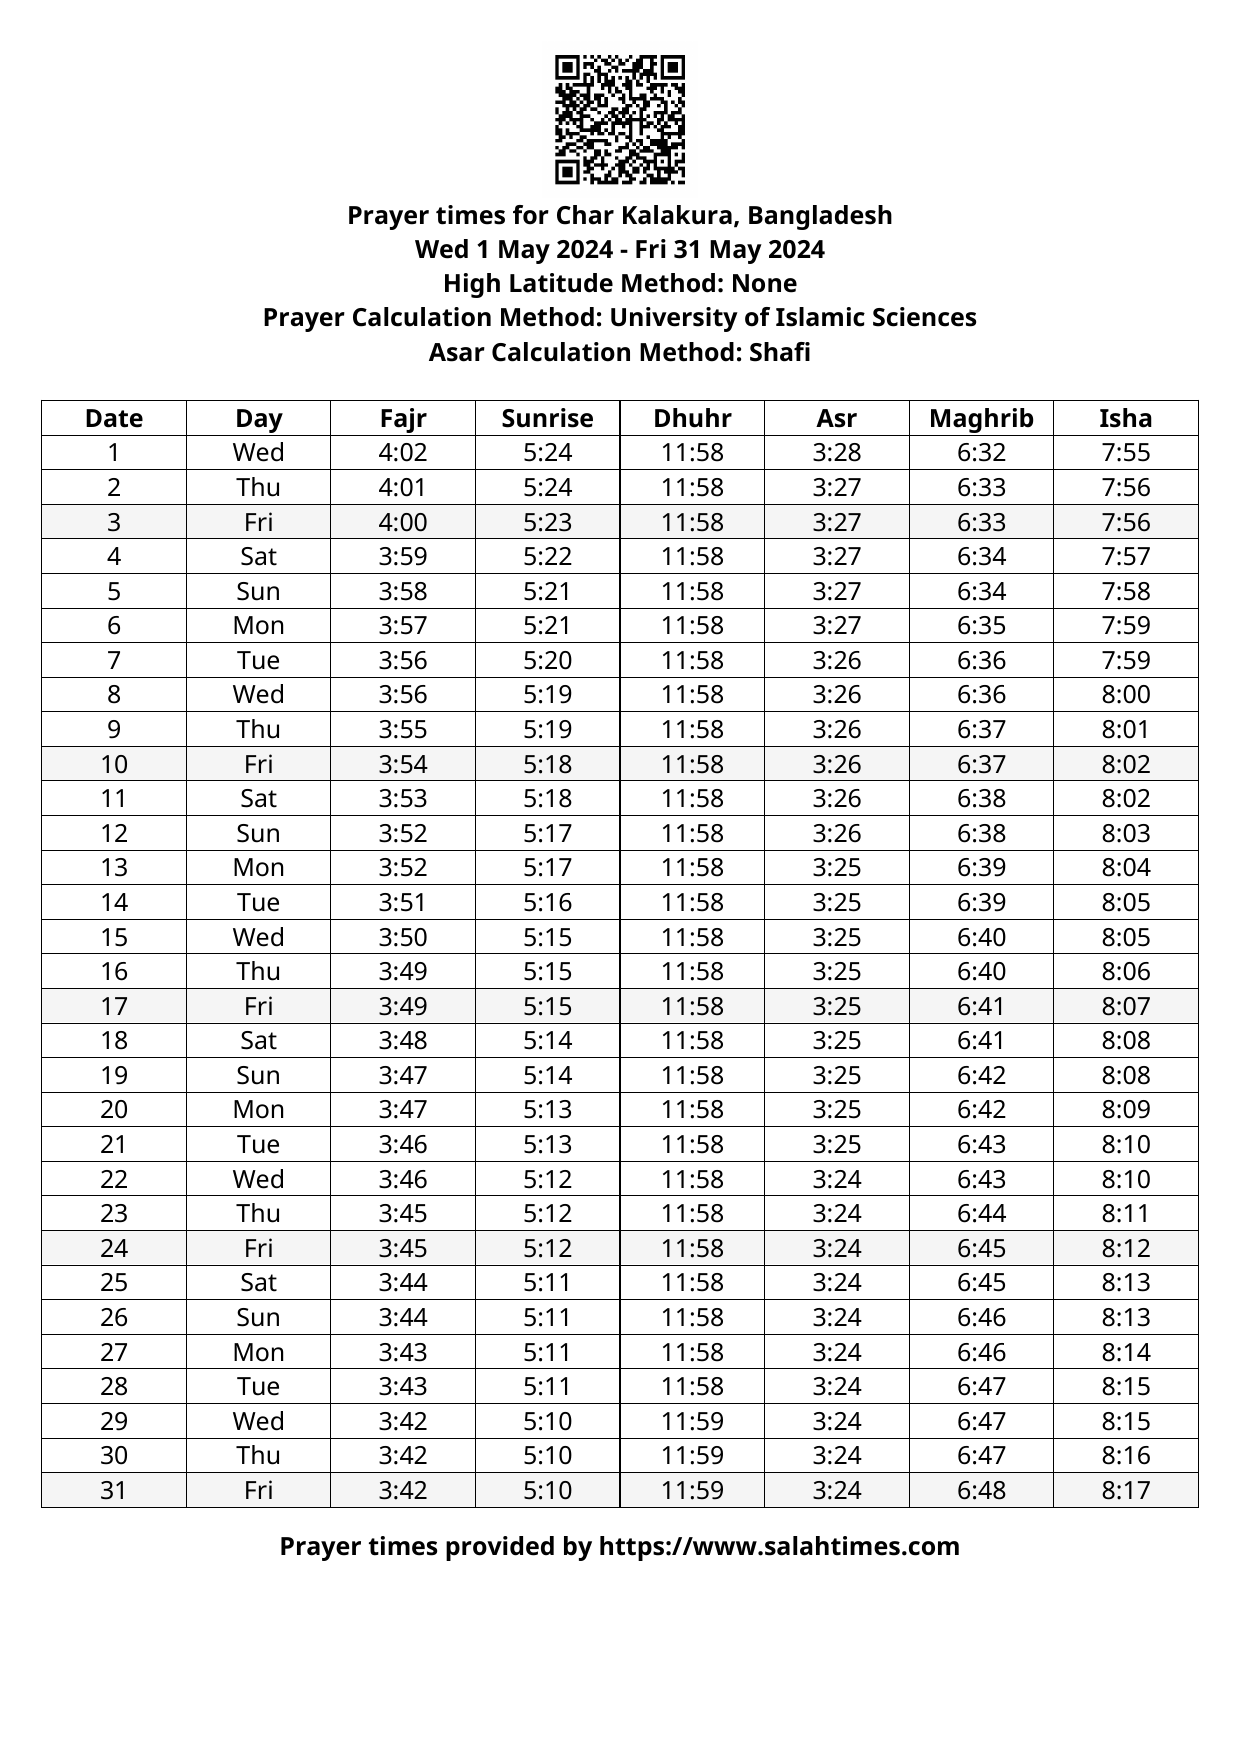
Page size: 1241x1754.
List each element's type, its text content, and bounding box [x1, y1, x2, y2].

table_cell 3:26 [765, 781, 909, 815]
table_cell Mon [187, 1335, 330, 1368]
text Asar Calculation Method: Shafi [42, 334, 1198, 368]
table_cell 3:54 [331, 747, 475, 780]
table_cell 8:08 [1054, 1058, 1198, 1092]
table_cell 8:17 [1054, 1473, 1198, 1507]
table_cell 5:21 [476, 574, 619, 607]
table_cell 3:25 [765, 1127, 909, 1161]
text Prayer times for Char Kalakura, Bangladesh [42, 198, 1198, 232]
table_cell 11:58 [621, 505, 764, 538]
table_cell 2 [42, 470, 186, 504]
table_cell 3:47 [331, 1093, 475, 1126]
table_cell 6:38 [910, 816, 1053, 849]
table_header Sunrise [476, 401, 619, 434]
table_cell 5:19 [476, 678, 619, 711]
table_cell 5 [42, 574, 186, 607]
table_cell 5:14 [476, 1024, 619, 1057]
table_cell 5:10 [476, 1473, 619, 1507]
table_cell 6:36 [910, 678, 1053, 711]
table_cell 5:17 [476, 816, 619, 849]
text Prayer times provided by https://www.salahtimes.com [42, 1528, 1198, 1563]
table_cell 3:50 [331, 920, 475, 953]
table_cell 18 [42, 1024, 186, 1057]
table_cell 3:25 [765, 1058, 909, 1092]
table_cell 4:02 [331, 436, 475, 469]
table_cell 7:56 [1054, 505, 1198, 538]
table_cell 6:32 [910, 436, 1053, 469]
table_cell 3:24 [765, 1473, 909, 1507]
table_cell 5:14 [476, 1058, 619, 1092]
table_cell 20 [42, 1093, 186, 1126]
table_cell 3:24 [765, 1369, 909, 1403]
table_cell 6:40 [910, 954, 1053, 988]
table_cell 3:51 [331, 885, 475, 919]
table_cell 6:46 [910, 1335, 1053, 1368]
table_cell 3:49 [331, 989, 475, 1022]
table_cell 8:14 [1054, 1335, 1198, 1368]
table_cell Mon [187, 851, 330, 884]
table_cell 8:15 [1054, 1404, 1198, 1437]
text Prayer Calculation Method: University of Islamic Sciences [42, 300, 1198, 334]
table_cell 3:55 [331, 712, 475, 746]
table_cell 13 [42, 851, 186, 884]
table_cell 6:40 [910, 920, 1053, 953]
table_cell 3:56 [331, 678, 475, 711]
table_cell 3:42 [331, 1404, 475, 1437]
table_cell 5:11 [476, 1266, 619, 1299]
table_cell Wed [187, 920, 330, 953]
table_cell 11:58 [621, 470, 764, 504]
table_cell 6:43 [910, 1127, 1053, 1161]
table_cell 6 [42, 609, 186, 642]
table_cell 5:19 [476, 712, 619, 746]
table_cell 3:44 [331, 1266, 475, 1299]
table_cell 5:15 [476, 920, 619, 953]
table_cell 8:06 [1054, 954, 1198, 988]
table_cell 11:58 [621, 1369, 764, 1403]
table_cell Thu [187, 712, 330, 746]
table_cell Mon [187, 1093, 330, 1126]
table_cell 11:58 [621, 1024, 764, 1057]
table_cell 31 [42, 1473, 186, 1507]
table_cell Wed [187, 436, 330, 469]
table_cell 8:09 [1054, 1093, 1198, 1126]
table_cell 8:00 [1054, 678, 1198, 711]
table_cell 6:43 [910, 1162, 1053, 1195]
table_cell 11:58 [621, 1058, 764, 1092]
table_cell 3:45 [331, 1231, 475, 1264]
table_cell Thu [187, 470, 330, 504]
table_cell 27 [42, 1335, 186, 1368]
table_cell Fri [187, 1473, 330, 1507]
table_header Asr [765, 401, 909, 434]
table_cell 4:00 [331, 505, 475, 538]
table_cell 6:35 [910, 609, 1053, 642]
table_cell 6:46 [910, 1300, 1053, 1334]
table_cell 6:37 [910, 747, 1053, 780]
table_cell 3:27 [765, 505, 909, 538]
table_cell 10 [42, 747, 186, 780]
table_cell 12 [42, 816, 186, 849]
table_cell 6:33 [910, 505, 1053, 538]
table_cell 4 [42, 539, 186, 573]
table_cell 8:13 [1054, 1300, 1198, 1334]
table_cell Sat [187, 781, 330, 815]
table_cell 3:57 [331, 609, 475, 642]
table_header Dhuhr [621, 401, 764, 434]
table_cell 5:13 [476, 1127, 619, 1161]
table_cell Tue [187, 643, 330, 677]
table_cell Fri [187, 989, 330, 1022]
table_cell 4:01 [331, 470, 475, 504]
table_cell 3:25 [765, 885, 909, 919]
table_cell 24 [42, 1231, 186, 1264]
table_cell 6:41 [910, 1024, 1053, 1057]
text High Latitude Method: None [42, 266, 1198, 300]
table_cell 5:12 [476, 1196, 619, 1230]
table_cell Fri [187, 1231, 330, 1264]
table_cell 11:58 [621, 1196, 764, 1230]
table_cell 3:43 [331, 1369, 475, 1403]
table_cell Sat [187, 539, 330, 573]
table_cell 3:24 [765, 1335, 909, 1368]
table_cell 3:24 [765, 1404, 909, 1437]
table_cell 3:24 [765, 1196, 909, 1230]
table_cell 14 [42, 885, 186, 919]
table_cell 3:26 [765, 678, 909, 711]
table_cell 3:48 [331, 1024, 475, 1057]
table_cell 5:11 [476, 1369, 619, 1403]
table_cell 6:42 [910, 1058, 1053, 1092]
table_cell Fri [187, 505, 330, 538]
table_cell 6:42 [910, 1093, 1053, 1126]
table_header Fajr [331, 401, 475, 434]
table_cell 3:25 [765, 989, 909, 1022]
table_cell 8 [42, 678, 186, 711]
table_cell 3:26 [765, 747, 909, 780]
table_cell 11:58 [621, 712, 764, 746]
table_cell 7:59 [1054, 643, 1198, 677]
table_cell 5:24 [476, 436, 619, 469]
table_cell 7:59 [1054, 609, 1198, 642]
table_cell 8:12 [1054, 1231, 1198, 1264]
table_cell 3:28 [765, 436, 909, 469]
table_cell Thu [187, 954, 330, 988]
table_cell 22 [42, 1162, 186, 1195]
table_cell Thu [187, 1439, 330, 1472]
table_cell 5:11 [476, 1300, 619, 1334]
table_cell 7 [42, 643, 186, 677]
table_cell 3:24 [765, 1231, 909, 1264]
table_cell 6:45 [910, 1266, 1053, 1299]
table_cell 5:21 [476, 609, 619, 642]
text Wed 1 May 2024 - Fri 31 May 2024 [42, 232, 1198, 266]
table_cell 7:55 [1054, 436, 1198, 469]
table_cell 11:59 [621, 1439, 764, 1472]
table_cell 3:26 [765, 643, 909, 677]
table_cell 5:18 [476, 781, 619, 815]
table_cell 8:15 [1054, 1369, 1198, 1403]
table_cell 6:48 [910, 1473, 1053, 1507]
table_cell Sun [187, 816, 330, 849]
table_cell 3:25 [765, 1024, 909, 1057]
table_cell 6:38 [910, 781, 1053, 815]
table_header Maghrib [910, 401, 1053, 434]
table_cell 8:05 [1054, 885, 1198, 919]
table_cell 11:58 [621, 678, 764, 711]
table_cell 11:58 [621, 574, 764, 607]
table_cell Tue [187, 1369, 330, 1403]
table_cell 6:34 [910, 574, 1053, 607]
table_cell Sun [187, 1300, 330, 1334]
table_cell 3:47 [331, 1058, 475, 1092]
table_cell 3:24 [765, 1266, 909, 1299]
table_cell 5:23 [476, 505, 619, 538]
table_cell 7:56 [1054, 470, 1198, 504]
table_cell Wed [187, 678, 330, 711]
table_cell 3:46 [331, 1127, 475, 1161]
table_cell 6:39 [910, 885, 1053, 919]
table_cell 23 [42, 1196, 186, 1230]
table_cell 6:33 [910, 470, 1053, 504]
table_cell 6:47 [910, 1439, 1053, 1472]
table_cell 5:10 [476, 1439, 619, 1472]
table_cell 7:58 [1054, 574, 1198, 607]
table_cell 3:44 [331, 1300, 475, 1334]
table_cell 6:37 [910, 712, 1053, 746]
table_cell Sun [187, 574, 330, 607]
table_cell 30 [42, 1439, 186, 1472]
table_cell 11:58 [621, 989, 764, 1022]
table_cell 11:58 [621, 747, 764, 780]
table_header Day [187, 401, 330, 434]
table_cell Sun [187, 1058, 330, 1092]
table_cell 3:26 [765, 712, 909, 746]
table_cell 17 [42, 989, 186, 1022]
table_cell 5:17 [476, 851, 619, 884]
table_cell 3:24 [765, 1439, 909, 1472]
table_cell 15 [42, 920, 186, 953]
table_cell 29 [42, 1404, 186, 1437]
table_cell 6:45 [910, 1231, 1053, 1264]
table_cell Thu [187, 1196, 330, 1230]
table_cell 8:05 [1054, 920, 1198, 953]
table_cell 3:25 [765, 954, 909, 988]
table_cell 3:46 [331, 1162, 475, 1195]
table_cell 3:25 [765, 1093, 909, 1126]
table_cell 11:58 [621, 1162, 764, 1195]
table_cell 11:59 [621, 1404, 764, 1437]
table_cell Wed [187, 1404, 330, 1437]
table_cell 8:01 [1054, 712, 1198, 746]
table_cell 3:24 [765, 1162, 909, 1195]
table_cell 5:16 [476, 885, 619, 919]
table_cell 11:58 [621, 539, 764, 573]
table_cell 11:58 [621, 609, 764, 642]
table_cell 3:27 [765, 470, 909, 504]
table_cell 3:27 [765, 574, 909, 607]
table_cell 8:03 [1054, 816, 1198, 849]
table_cell 3:56 [331, 643, 475, 677]
table_cell 5:22 [476, 539, 619, 573]
table_cell 6:44 [910, 1196, 1053, 1230]
table_cell 6:47 [910, 1404, 1053, 1437]
table_cell 9 [42, 712, 186, 746]
table_cell 3 [42, 505, 186, 538]
table_cell 6:41 [910, 989, 1053, 1022]
table_cell 28 [42, 1369, 186, 1403]
table_cell 3:45 [331, 1196, 475, 1230]
table_cell 8:07 [1054, 989, 1198, 1022]
table_cell 5:15 [476, 954, 619, 988]
table_cell 3:26 [765, 816, 909, 849]
table_cell 16 [42, 954, 186, 988]
table_cell 3:58 [331, 574, 475, 607]
table_cell 5:20 [476, 643, 619, 677]
table_cell 3:43 [331, 1335, 475, 1368]
table_cell 6:39 [910, 851, 1053, 884]
table_cell 11:58 [621, 1266, 764, 1299]
table_cell 11:59 [621, 1473, 764, 1507]
table_cell 11:58 [621, 920, 764, 953]
table_cell 8:02 [1054, 781, 1198, 815]
table_cell 11:58 [621, 816, 764, 849]
table_cell 6:47 [910, 1369, 1053, 1403]
table_cell 11:58 [621, 436, 764, 469]
table_cell 3:42 [331, 1473, 475, 1507]
table_cell 3:25 [765, 851, 909, 884]
table_cell 3:27 [765, 539, 909, 573]
table_cell 3:24 [765, 1300, 909, 1334]
table_cell 3:42 [331, 1439, 475, 1472]
table_cell 11:58 [621, 781, 764, 815]
table_cell 11:58 [621, 1127, 764, 1161]
table_cell 11 [42, 781, 186, 815]
table_cell 8:02 [1054, 747, 1198, 780]
table_cell 7:57 [1054, 539, 1198, 573]
table_cell 6:34 [910, 539, 1053, 573]
table_cell 8:16 [1054, 1439, 1198, 1472]
table_cell 21 [42, 1127, 186, 1161]
table_cell 5:12 [476, 1162, 619, 1195]
table_cell 6:36 [910, 643, 1053, 677]
table_cell 8:13 [1054, 1266, 1198, 1299]
table_cell Wed [187, 1162, 330, 1195]
table_cell Tue [187, 1127, 330, 1161]
table_cell 11:58 [621, 954, 764, 988]
table_cell Tue [187, 885, 330, 919]
table_cell 5:18 [476, 747, 619, 780]
table_cell 8:10 [1054, 1127, 1198, 1161]
table_cell 3:53 [331, 781, 475, 815]
table_cell 11:58 [621, 1300, 764, 1334]
table_cell 3:49 [331, 954, 475, 988]
table_cell Mon [187, 609, 330, 642]
table_cell 5:24 [476, 470, 619, 504]
table_header Date [42, 401, 186, 434]
table_cell 11:58 [621, 1231, 764, 1264]
table_header Isha [1054, 401, 1198, 434]
table_cell 11:58 [621, 1335, 764, 1368]
table_cell 1 [42, 436, 186, 469]
table_cell 3:52 [331, 816, 475, 849]
table_cell Fri [187, 747, 330, 780]
table_cell Sat [187, 1266, 330, 1299]
table_cell 5:10 [476, 1404, 619, 1437]
table_cell 3:25 [765, 920, 909, 953]
table_cell 5:11 [476, 1335, 619, 1368]
table_cell 5:13 [476, 1093, 619, 1126]
table_cell 11:58 [621, 885, 764, 919]
table_cell 3:27 [765, 609, 909, 642]
table_cell 8:10 [1054, 1162, 1198, 1195]
table_cell 11:58 [621, 643, 764, 677]
table_cell 8:08 [1054, 1024, 1198, 1057]
table_cell 5:15 [476, 989, 619, 1022]
table_cell 19 [42, 1058, 186, 1092]
table_cell 26 [42, 1300, 186, 1334]
picture [542, 41, 699, 198]
table_cell 11:58 [621, 1093, 764, 1126]
table_cell 8:04 [1054, 851, 1198, 884]
table_cell 5:12 [476, 1231, 619, 1264]
table_cell Sat [187, 1024, 330, 1057]
table_cell 11:58 [621, 851, 764, 884]
table_cell 8:11 [1054, 1196, 1198, 1230]
table_cell 3:59 [331, 539, 475, 573]
table_cell 3:52 [331, 851, 475, 884]
table_cell 25 [42, 1266, 186, 1299]
